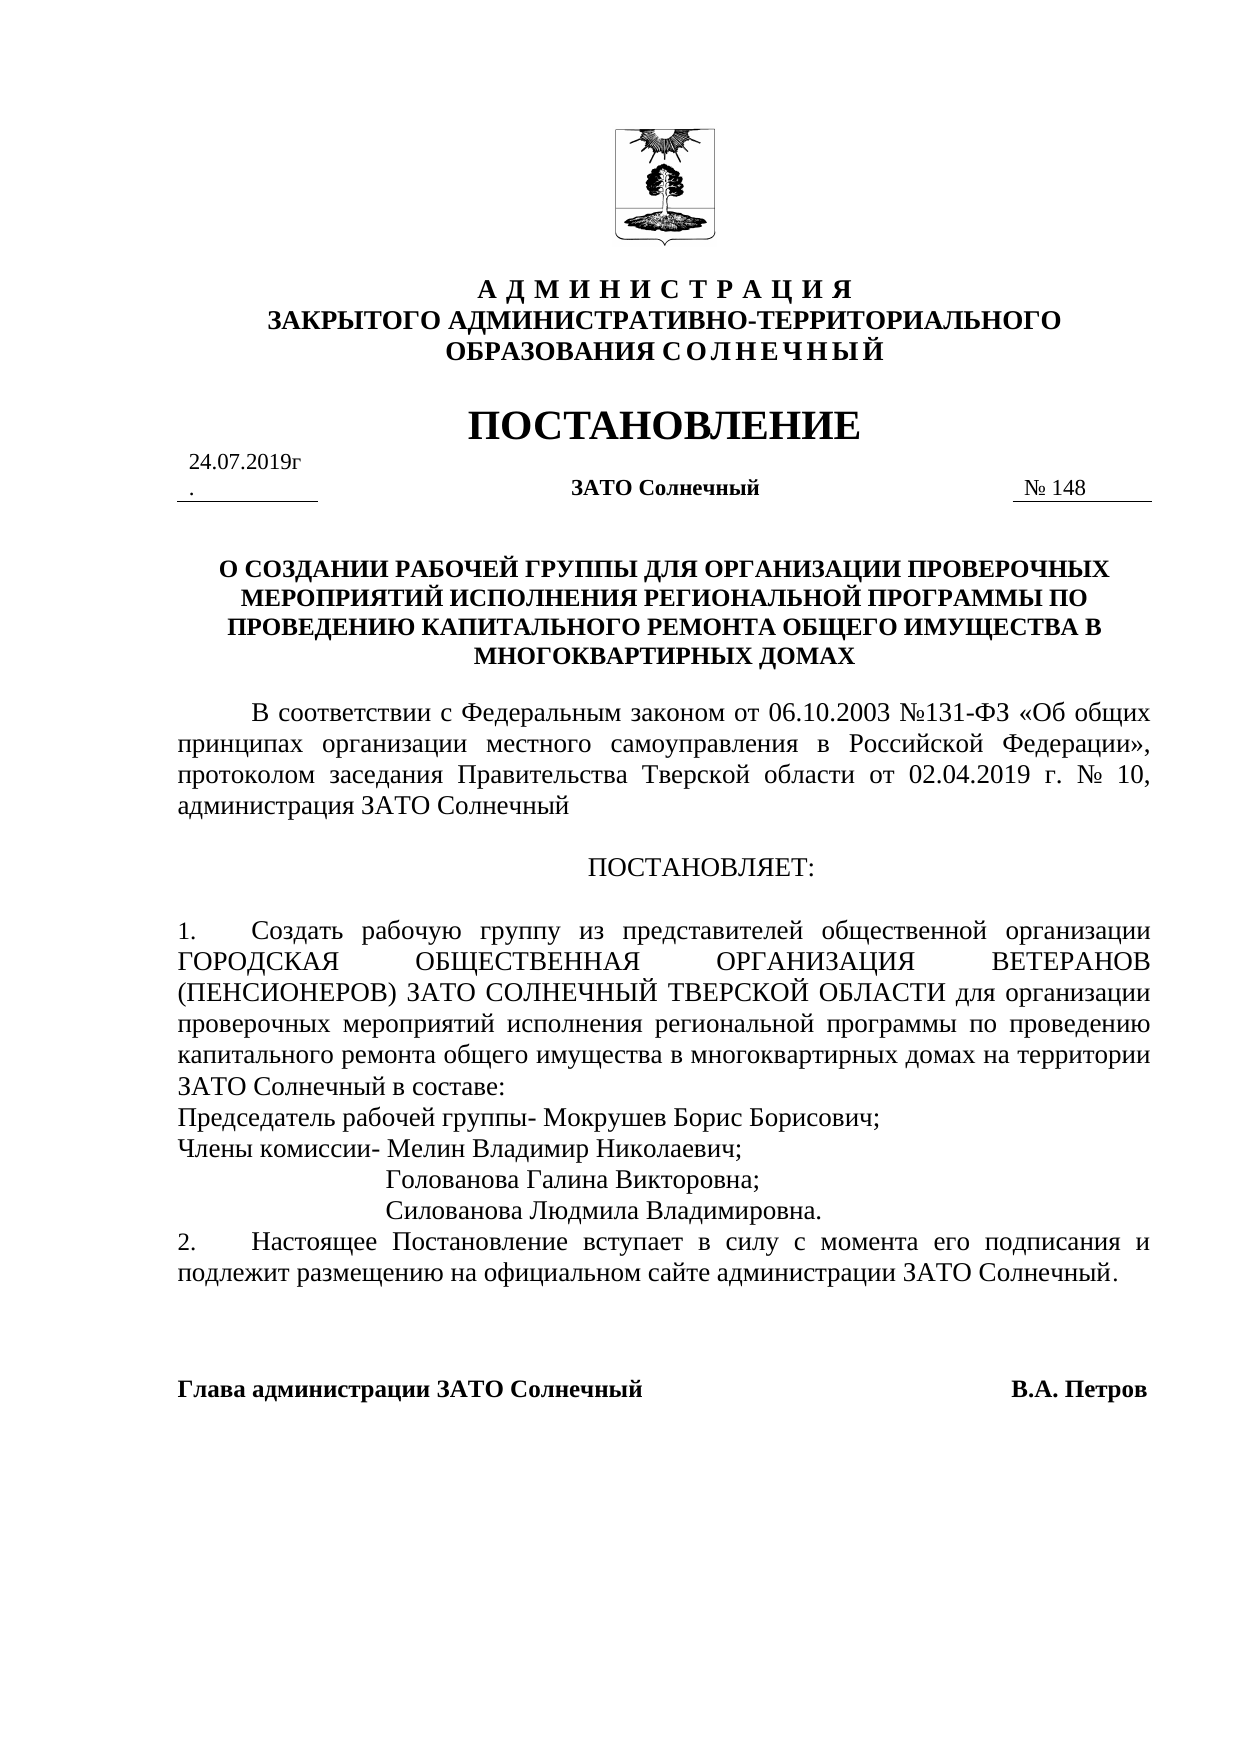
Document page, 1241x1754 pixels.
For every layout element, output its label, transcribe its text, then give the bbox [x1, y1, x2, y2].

text В соответствии с Федеральным законом от 06.10.2003 №131-ФЗ «Об общих принципах организации местного самоуправления в Российской Федерации», протоколом заседания Правительства Тверской области от 02.04.2019 г. № 10, администрация ЗАТО Солнечный [177, 696, 1152, 820]
list Председатель рабочей группы- Мокрушев Борис Борисович; [177, 1101, 1152, 1132]
subtitle ПОСТАНОВЛЕНИЕ [177, 400, 1152, 448]
list Создать рабочую группу из представителей общественной организации ГОРОДСКАЯ ОБЩЕСТВЕННАЯ ОРГАНИЗАЦИЯ ВЕТЕРАНОВ (ПЕНСИОНЕРОВ) ЗАТО СОЛНЕЧНЫЙ ТВЕРСКОЙ ОБЛАСТИ для организации проверочных мероприятий исполнения региональной программы по проведению капитального ремонта общего имущества в многоквартирных домах на территории ЗАТО Солнечный в составе: [177, 914, 1152, 1101]
table_header № 148 [1013, 448, 1152, 501]
text О СОЗДАНИИ РАБОЧЕЙ ГРУППЫ ДЛЯ ОРГАНИЗАЦИИ ПРОВЕРОЧНЫХ МЕРОПРИЯТИЙ ИСПОЛНЕНИЯ РЕГИОНАЛЬНОЙ ПРОГРАММЫ ПО ПРОВЕДЕНИЮ КАПИТАЛЬНОГО РЕМОНТА ОБЩЕГО ИМУЩЕСТВА В МНОГОКВАРТИРНЫХ ДОМАХ [177, 554, 1152, 669]
picture [612, 126, 717, 247]
list Силованова Людмила Владимировна. [325, 1194, 1152, 1225]
text ЗАКРЫТОГО АДМИНИСТРАТИВНО-ТЕРРИТОРИАЛЬНОГО ОБРАЗОВАНИЯ СОЛНЕЧНЫЙ [177, 304, 1152, 367]
table_header 24.07.2019г. [177, 448, 318, 501]
list Члены комиссии- Мелин Владимир Николаевич; [177, 1132, 1152, 1163]
text Глава администрации ЗАТО Солнечный В.А. Петров [177, 1374, 1152, 1403]
text АДМИНИСТРАЦИЯ [177, 273, 1152, 304]
table_header ЗАТО Солнечный [318, 448, 1013, 501]
list Настоящее Постановление вступает в силу с момента его подписания и подлежит размещению на официальном сайте администрации ЗАТО Солнечный. [177, 1225, 1152, 1288]
list ПОСТАНОВЛЯЕТ: [251, 852, 1152, 883]
list Голованова Галина Викторовна; [325, 1163, 1152, 1194]
